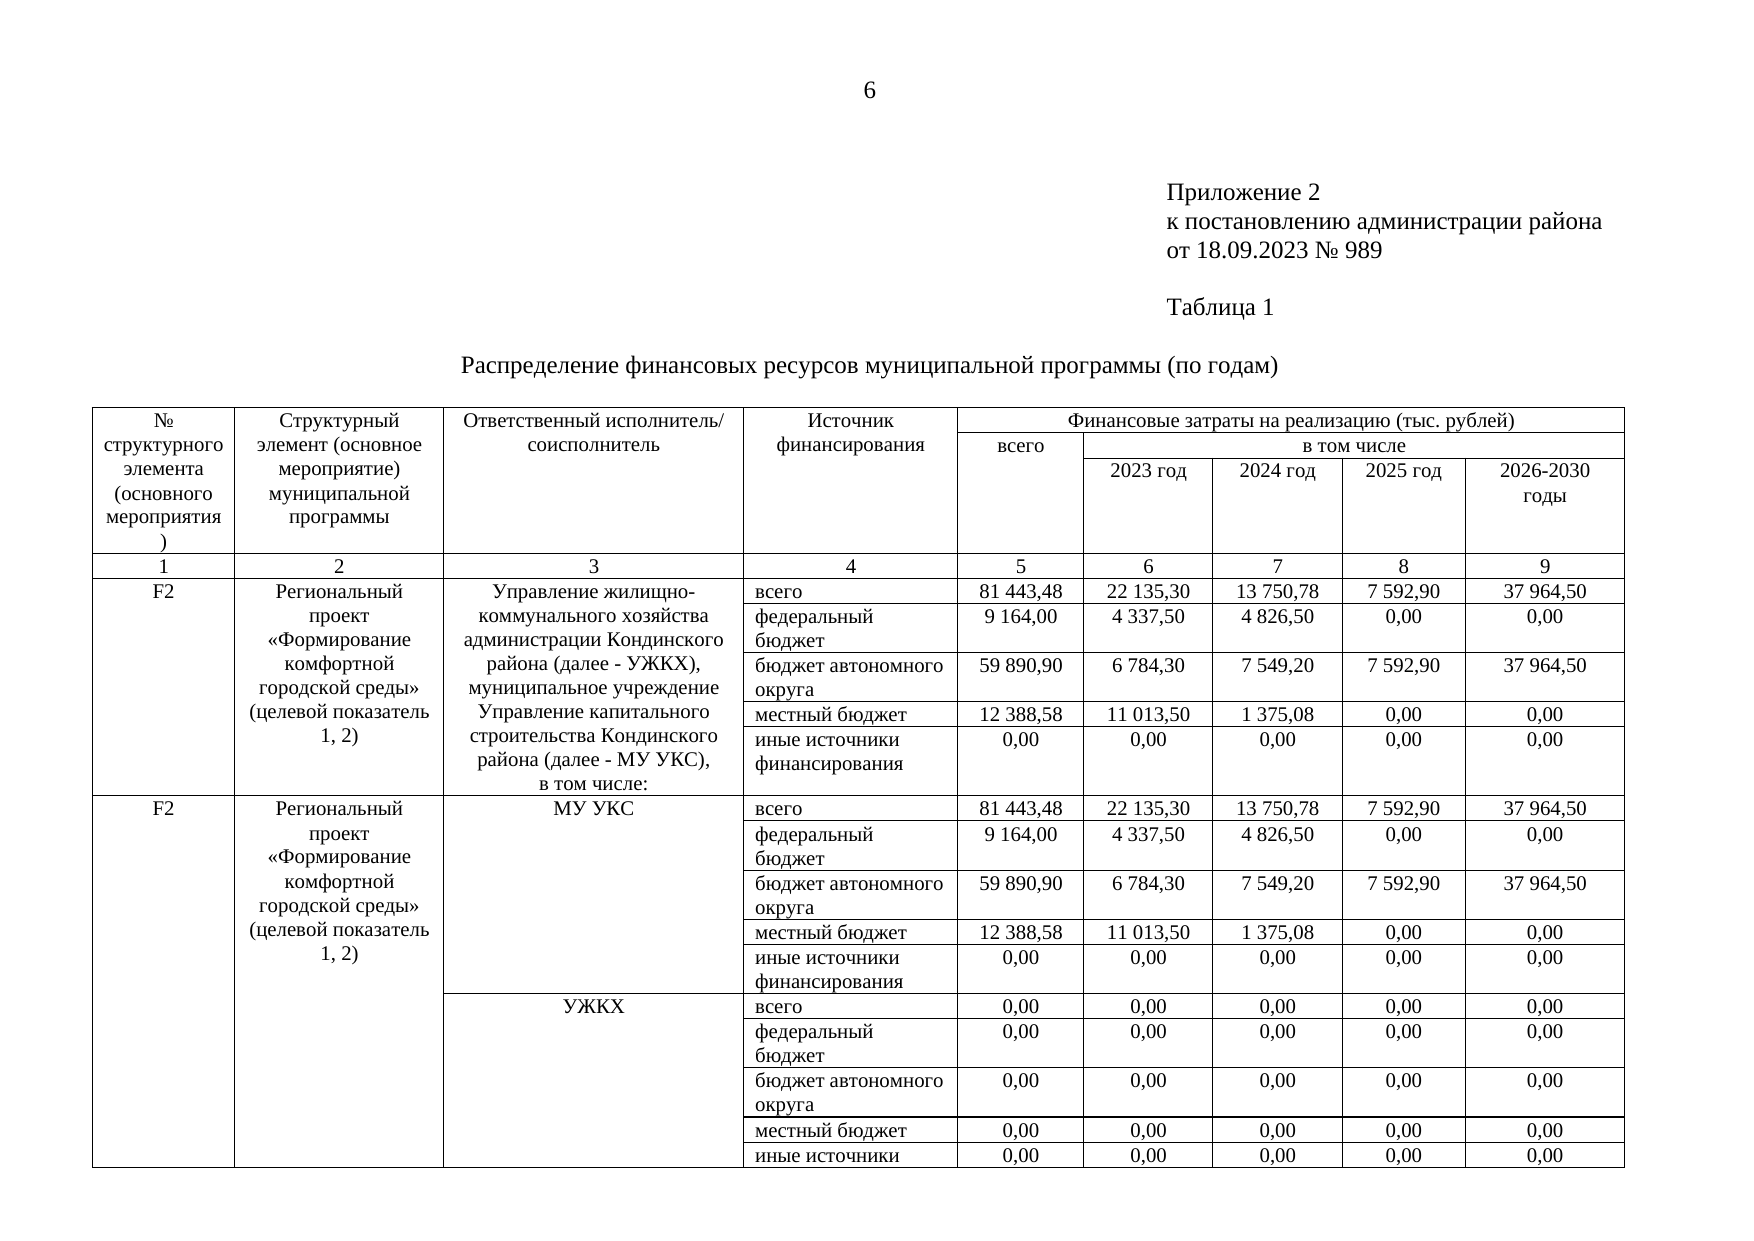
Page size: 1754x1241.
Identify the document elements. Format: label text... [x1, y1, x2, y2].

table_cell 6 784,30 [1084, 871, 1212, 919]
table_cell F2 [93, 579, 234, 795]
table_cell 0,00 [1343, 1068, 1465, 1116]
table_cell 1 375,08 [1213, 920, 1342, 944]
table_cell 0,00 [1213, 994, 1342, 1018]
table_cell 6 784,30 [1084, 653, 1212, 701]
table_cell всего [958, 433, 1083, 553]
table_cell 7 592,90 [1343, 579, 1465, 603]
table_cell 0,00 [1343, 945, 1465, 993]
table_cell 0,00 [1466, 727, 1624, 795]
table_cell F2 [93, 796, 234, 1167]
table_cell 0,00 [1466, 702, 1624, 726]
text к постановлению администрации района [1166, 206, 1636, 235]
table_cell 12 388,58 [958, 920, 1083, 944]
table_cell 11 013,50 [1084, 702, 1212, 726]
table_cell 22 135,30 [1084, 796, 1212, 820]
table_header Источник финансирования [744, 408, 957, 553]
table_cell 4 337,50 [1084, 604, 1212, 652]
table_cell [744, 1143, 957, 1167]
table_cell 0,00 [958, 945, 1083, 993]
table_cell 5 [958, 554, 1083, 578]
table_cell 0,00 [1084, 1019, 1212, 1067]
table_cell 4 [744, 554, 957, 578]
table_cell федеральный бюджет [744, 604, 957, 652]
table_cell 0,00 [1466, 604, 1624, 652]
table_cell местный бюджет [744, 1118, 957, 1142]
table_cell 9 [1466, 554, 1624, 578]
table_cell 0,00 [1343, 702, 1465, 726]
table_cell 7 549,20 [1213, 871, 1342, 919]
table_cell 0,00 [1213, 1143, 1342, 1167]
table_cell МУ УКС [444, 796, 743, 993]
table_cell 0,00 [1343, 994, 1465, 1018]
table_cell бюджет автономного округа [744, 871, 957, 919]
table_cell 4 826,50 [1213, 604, 1342, 652]
table_cell 37 964,50 [1466, 653, 1624, 701]
table_cell 0,00 [1213, 1118, 1342, 1142]
table_cell УЖКХ [444, 994, 743, 1167]
table_cell 0,00 [1343, 821, 1465, 869]
table_cell федеральный бюджет [744, 1019, 957, 1067]
table_cell 7 592,90 [1343, 871, 1465, 919]
table_cell 0,00 [1084, 1118, 1212, 1142]
table_cell 0,00 [1213, 1068, 1342, 1116]
table_cell всего [744, 579, 957, 603]
table_cell 4 826,50 [1213, 821, 1342, 869]
table_cell 0,00 [1343, 1118, 1465, 1142]
table_cell 2023 год [1084, 459, 1212, 553]
table_cell 9 164,00 [958, 604, 1083, 652]
table_cell 0,00 [1213, 727, 1342, 795]
table_cell 8 [1343, 554, 1465, 578]
table_cell 9 164,00 [958, 821, 1083, 869]
table_cell 6 [1084, 554, 1212, 578]
table_header № структурного элемента (основного мероприятия) [93, 408, 234, 553]
table_cell 0,00 [1343, 920, 1465, 944]
table_cell 37 964,50 [1466, 871, 1624, 919]
table_cell местный бюджет [744, 920, 957, 944]
table_cell всего [744, 796, 957, 820]
text Распределение финансовых ресурсов муниципальной программы (по годам) [103, 350, 1636, 378]
table_header Структурный элемент (основное мероприятие) муниципальной программы [235, 408, 443, 553]
table_cell 0,00 [1084, 945, 1212, 993]
table_cell Региональный проект «Формирование комфортной городской среды» (целевой показатель 1, 2) [235, 579, 443, 795]
table_cell 0,00 [958, 1143, 1083, 1167]
text Таблица 1 [1166, 292, 1636, 321]
table_cell 0,00 [1084, 994, 1212, 1018]
table_cell Управление жилищно-коммунального хозяйства администрации Кондинского района (далее - УЖКХ), муниципальное учреждение Управление капитального строительства Кондинского района (далее - МУ УКС), в том числе: [444, 579, 743, 795]
table_cell 0,00 [1466, 945, 1624, 993]
table_cell 0,00 [1343, 727, 1465, 795]
table_cell 59 890,90 [958, 871, 1083, 919]
table_cell 0,00 [1084, 727, 1212, 795]
table_cell местный бюджет [744, 702, 957, 726]
table_header Финансовые затраты на реализацию (тыс. рублей) [958, 408, 1624, 432]
table_cell 2025 год [1343, 459, 1465, 553]
table_cell 0,00 [958, 1118, 1083, 1142]
table_cell Региональный проект «Формирование комфортной городской среды» (целевой показатель 1, 2) [235, 796, 443, 1167]
table_cell 3 [444, 554, 743, 578]
table_cell 0,00 [1466, 1068, 1624, 1116]
table_cell 0,00 [1084, 1143, 1212, 1167]
table_cell 7 592,90 [1343, 796, 1465, 820]
table_cell 0,00 [958, 994, 1083, 1018]
table_cell 0,00 [1343, 604, 1465, 652]
table_cell 7 592,90 [1343, 653, 1465, 701]
table_cell 37 964,50 [1466, 579, 1624, 603]
table_cell 0,00 [1466, 1019, 1624, 1067]
table_cell в том числе [1084, 433, 1624, 457]
table_cell 0,00 [1343, 1143, 1465, 1167]
table_cell 1 [93, 554, 234, 578]
table_cell 1 375,08 [1213, 702, 1342, 726]
table_cell 7 549,20 [1213, 653, 1342, 701]
table_cell 2024 год [1213, 459, 1342, 553]
table_cell 81 443,48 [958, 796, 1083, 820]
table_cell всего [744, 994, 957, 1018]
table_cell 0,00 [1213, 1019, 1342, 1067]
table_cell 11 013,50 [1084, 920, 1212, 944]
table_cell 0,00 [958, 727, 1083, 795]
table_header Ответственный исполнитель/ соисполнитель [444, 408, 743, 553]
table_cell 0,00 [958, 1019, 1083, 1067]
table_cell 0,00 [1466, 1143, 1624, 1167]
table_cell 2026-2030 годы [1466, 459, 1624, 553]
table_cell 2 [235, 554, 443, 578]
table_cell 7 [1213, 554, 1342, 578]
table_cell иные источники финансирования [744, 727, 957, 795]
table_cell 0,00 [1466, 1118, 1624, 1142]
table_cell иные источники финансирования [744, 945, 957, 993]
table_cell 0,00 [1343, 1019, 1465, 1067]
table_cell 4 337,50 [1084, 821, 1212, 869]
table_cell 13 750,78 [1213, 796, 1342, 820]
table_cell 37 964,50 [1466, 796, 1624, 820]
table_cell 59 890,90 [958, 653, 1083, 701]
table_cell 0,00 [1084, 1068, 1212, 1116]
table_cell 0,00 [1466, 821, 1624, 869]
table_cell бюджет автономного округа [744, 653, 957, 701]
table_cell 81 443,48 [958, 579, 1083, 603]
table_cell 12 388,58 [958, 702, 1083, 726]
table_cell 0,00 [958, 1068, 1083, 1116]
table_cell 0,00 [1466, 994, 1624, 1018]
table_cell федеральный бюджет [744, 821, 957, 869]
table_cell 22 135,30 [1084, 579, 1212, 603]
table_cell 0,00 [1466, 920, 1624, 944]
text Приложение 2 [1166, 177, 1636, 206]
table_cell 13 750,78 [1213, 579, 1342, 603]
text от 18.09.2023 № 989 [1166, 235, 1636, 263]
table_cell бюджет автономного округа [744, 1068, 957, 1116]
table_cell 0,00 [1213, 945, 1342, 993]
